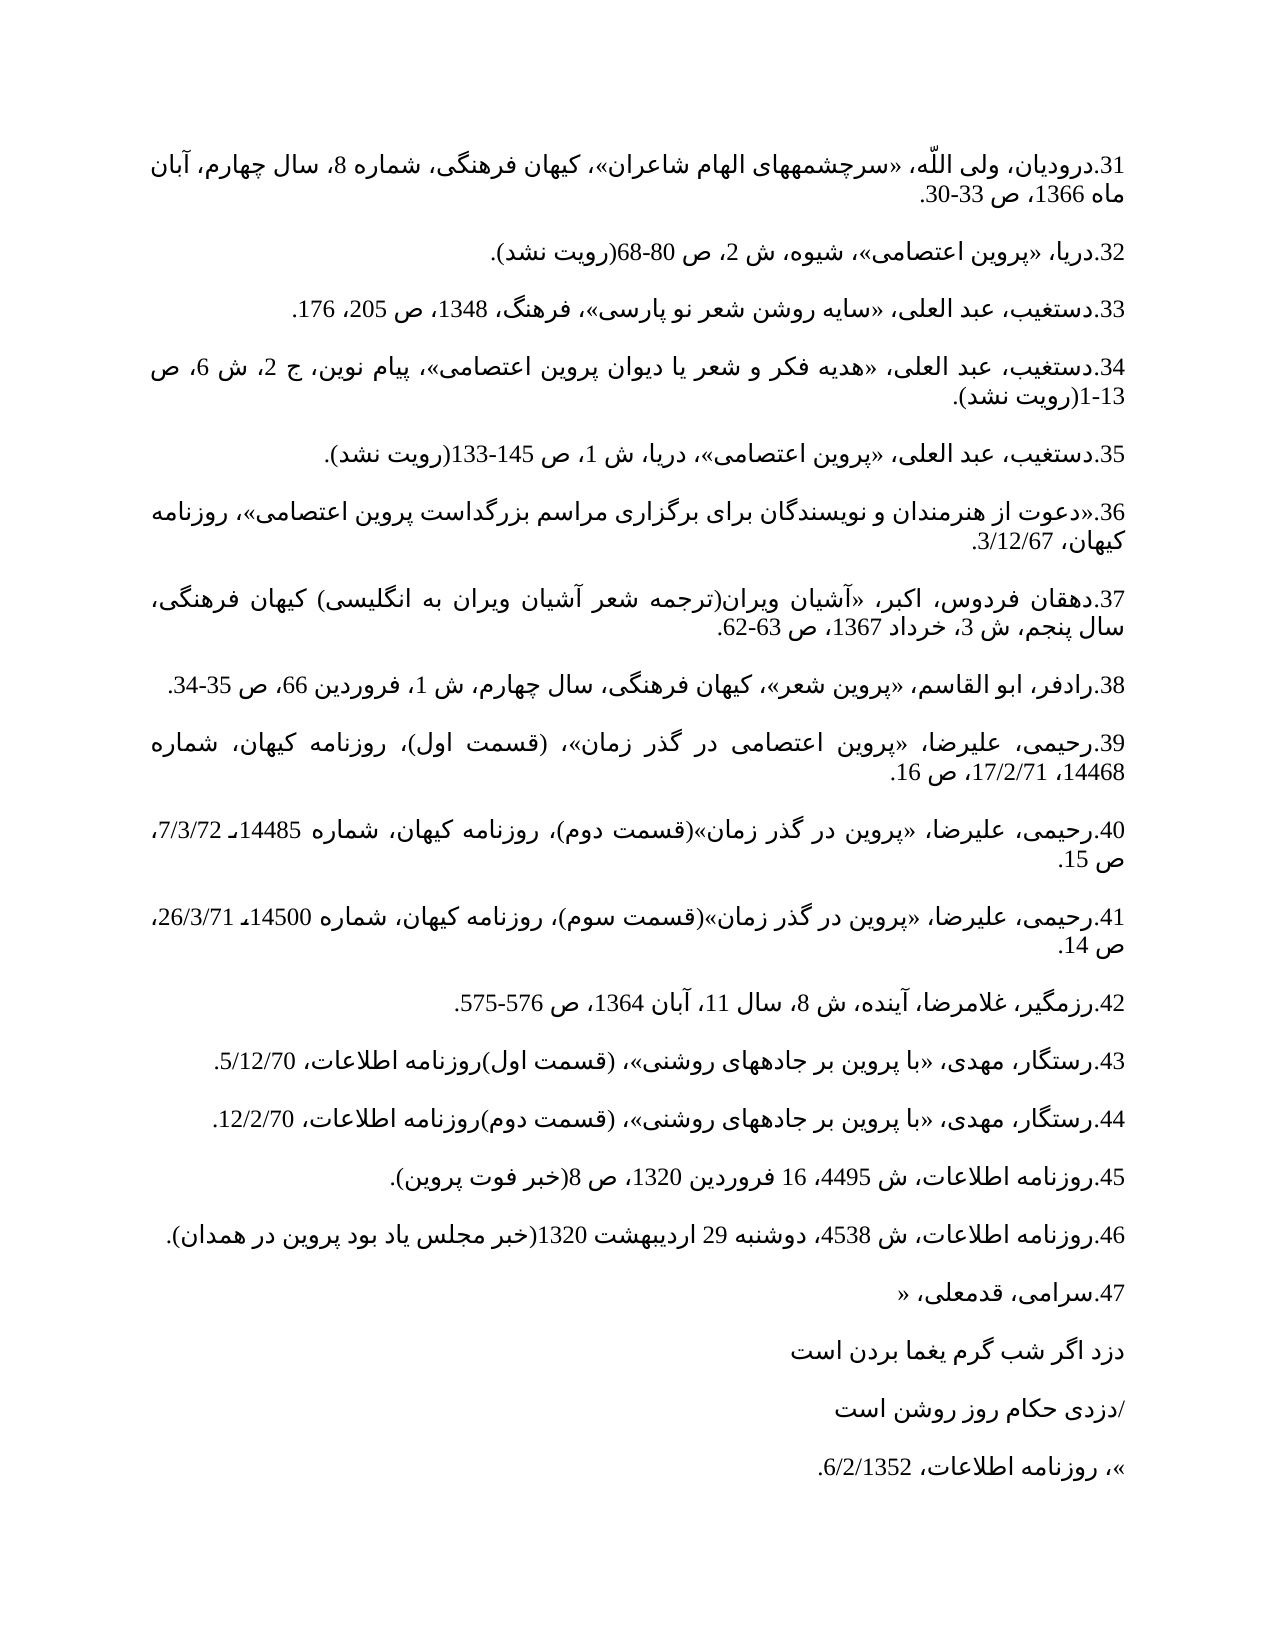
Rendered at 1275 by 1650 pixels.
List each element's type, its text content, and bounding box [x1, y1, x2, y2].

text 34.دستغیب، عبد العلی، «هدیه فکر و شعر یا دیوان پروین اعتصامی»، پیام نوین، ج 2، ش 6، ص 13-1(رویت نشد). [150, 352, 1125, 410]
text 32.دریا، «پروین اعتصامی»، شیوه، ش 2، ص 80-68(رویت نشد). [150, 237, 1125, 265]
text 45.روزنامه اطلاعات، ش 4495، 16 فروردین 1320، ص 8(خبر فوت پروین). [150, 1162, 1125, 1191]
text 36.«دعوت از هنرمندان و نویسندگان برای برگزاری مراسم بزرگداست پروین اعتصامی»، روزنامه کیهان، 3/12/67. [150, 497, 1125, 554]
text 43.رستگار، مهدی، «با پروین بر جاده‏های روشنی»، (قسمت اول)روزنامه اطلاعات، 5/12/70. [150, 1046, 1125, 1075]
text دزد اگر شب گرم یغما بردن است [150, 1336, 1125, 1364]
text 37.دهقان فردوس، اکبر، «آشیان ویران(ترجمه شعر آشیان ویران به انگلیسی) کیهان فرهنگی، سال پنجم، ش 3، خرداد 1367، ص 63-62. [150, 584, 1125, 641]
text /دزدی حکام روز روشن است [150, 1394, 1125, 1422]
text 46.روزنامه اطلاعات، ش 4538، دوشنبه 29 اردیبهشت 1320(خبر مجلس یاد بود پروین در همدان). [150, 1220, 1125, 1249]
text 31.درودیان، ولی اللّه، «سرچشمه‏های الهام شاعران»، کیهان فرهنگی، شماره 8، سال چهارم، آبان ماه 1366، ص 33-30. [150, 150, 1125, 207]
text »، روزنامه اطلاعات، 6/2/1352. [150, 1452, 1125, 1480]
text 35.دستغیب، عبد العلی، «پروین اعتصامی»، دریا، ش 1، ص 145-133(رویت نشد). [150, 439, 1125, 468]
text 33.دستغیب، عبد العلی، «سایه روشن شعر نو پارسی»، فرهنگ، 1348، ص 205، 176. [150, 294, 1125, 323]
text 42.رزمگیر، غلامرضا، آینده، ش 8، سال 11، آبان 1364، ص 576-575. [150, 988, 1125, 1017]
text 41.رحیمی، علیرضا، «پروین در گذر زمان»(قسمت سوم)، روزنامه کیهان، شماره 14500، 26/3/71، ص 14. [150, 902, 1125, 959]
text 38.رادفر، ابو القاسم، «پروین شعر»، کیهان فرهنگی، سال چهارم، ش 1، فروردین 66، ص 35-34. [150, 670, 1125, 699]
text 39.رحیمی، علیرضا، «پروین اعتصامی در گذر زمان»، (قسمت اول)، روزنامه کیهان، شماره 14468، 17/2/71، ص 16. [150, 728, 1125, 786]
text 47.سرامی، قدمعلی، « [150, 1278, 1125, 1307]
text 44.رستگار، مهدی، «با پروین بر جاده‏های روشنی»، (قسمت دوم)روزنامه اطلاعات، 12/2/70. [150, 1104, 1125, 1133]
text 40.رحیمی، علیرضا، «پروین در گذر زمان»(قسمت دوم)، روزنامه کیهان، شماره 14485، 7/3/72، ص 15. [150, 815, 1125, 872]
